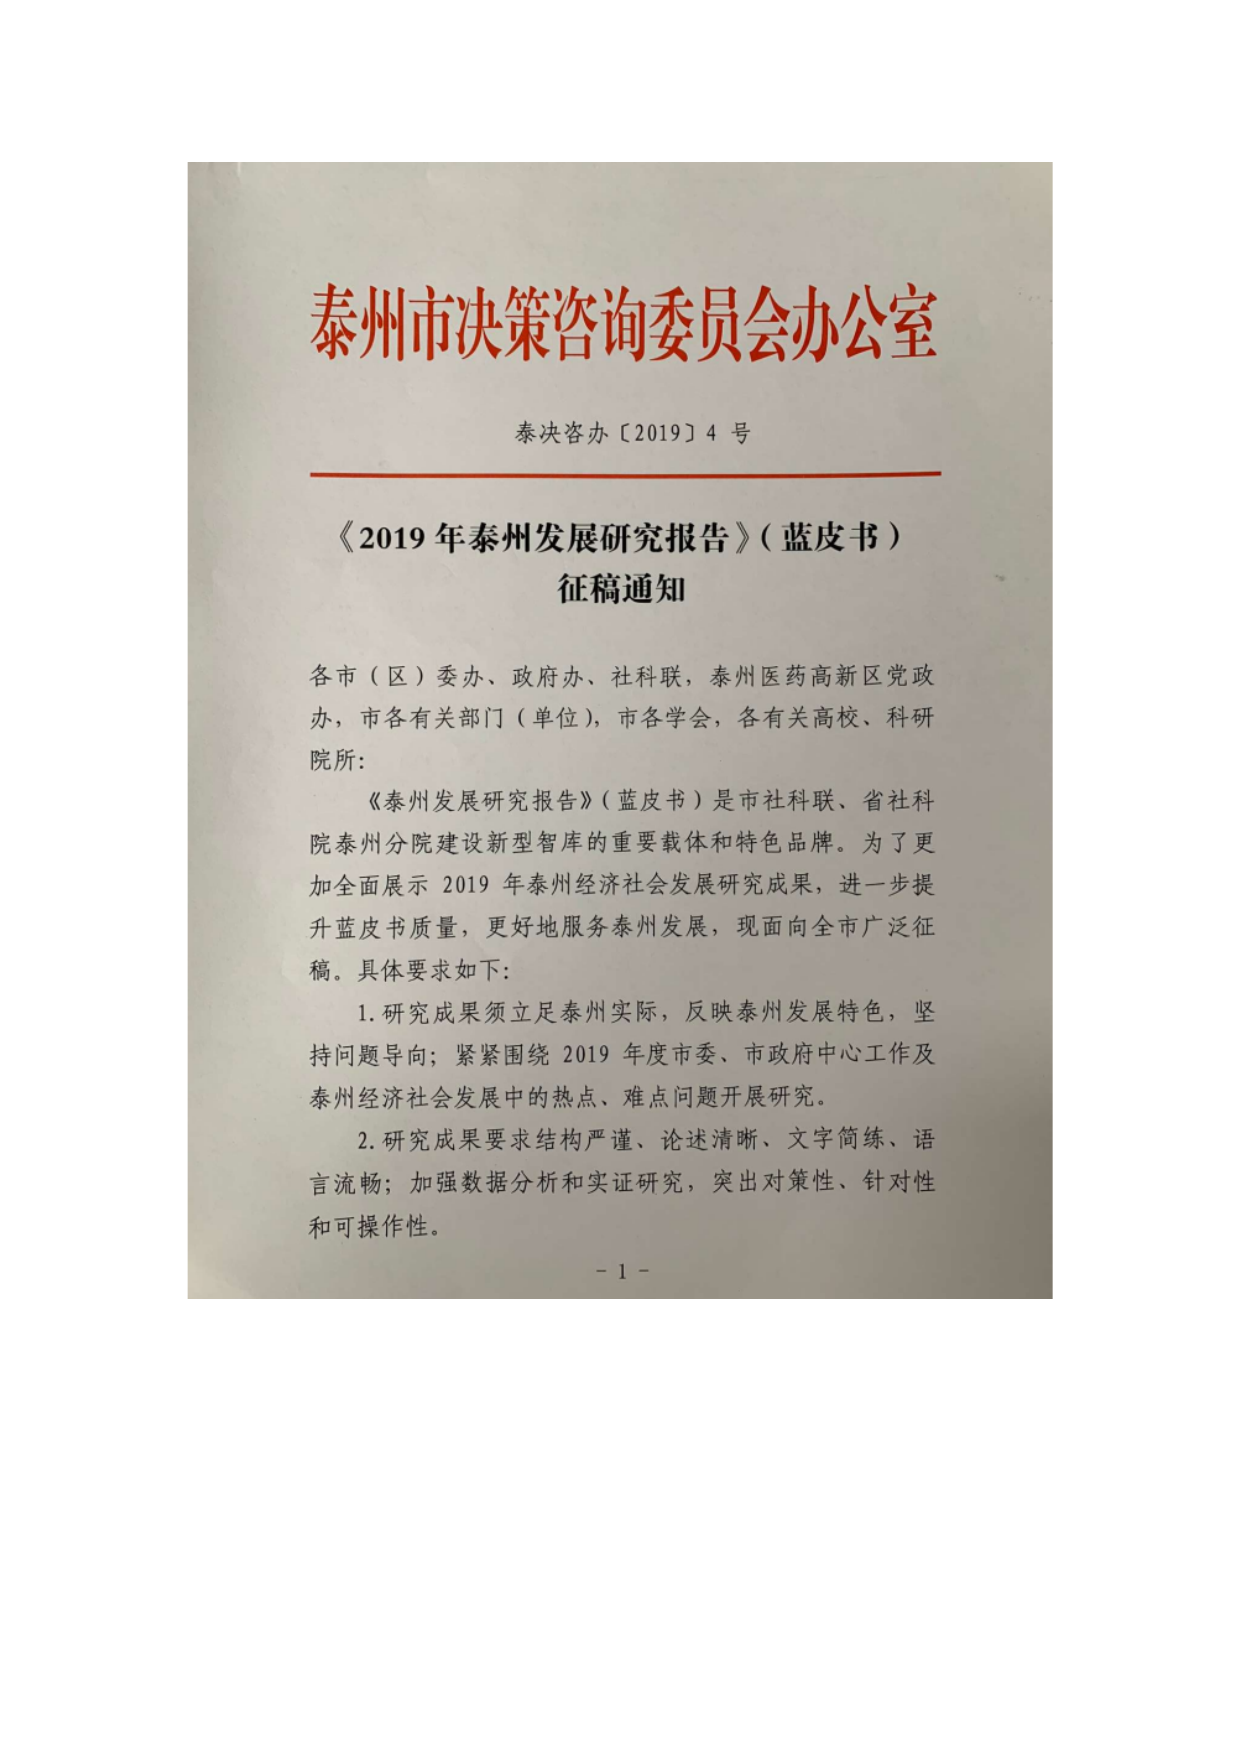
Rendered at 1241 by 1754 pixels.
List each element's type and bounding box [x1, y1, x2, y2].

picture [187, 162, 1053, 1299]
